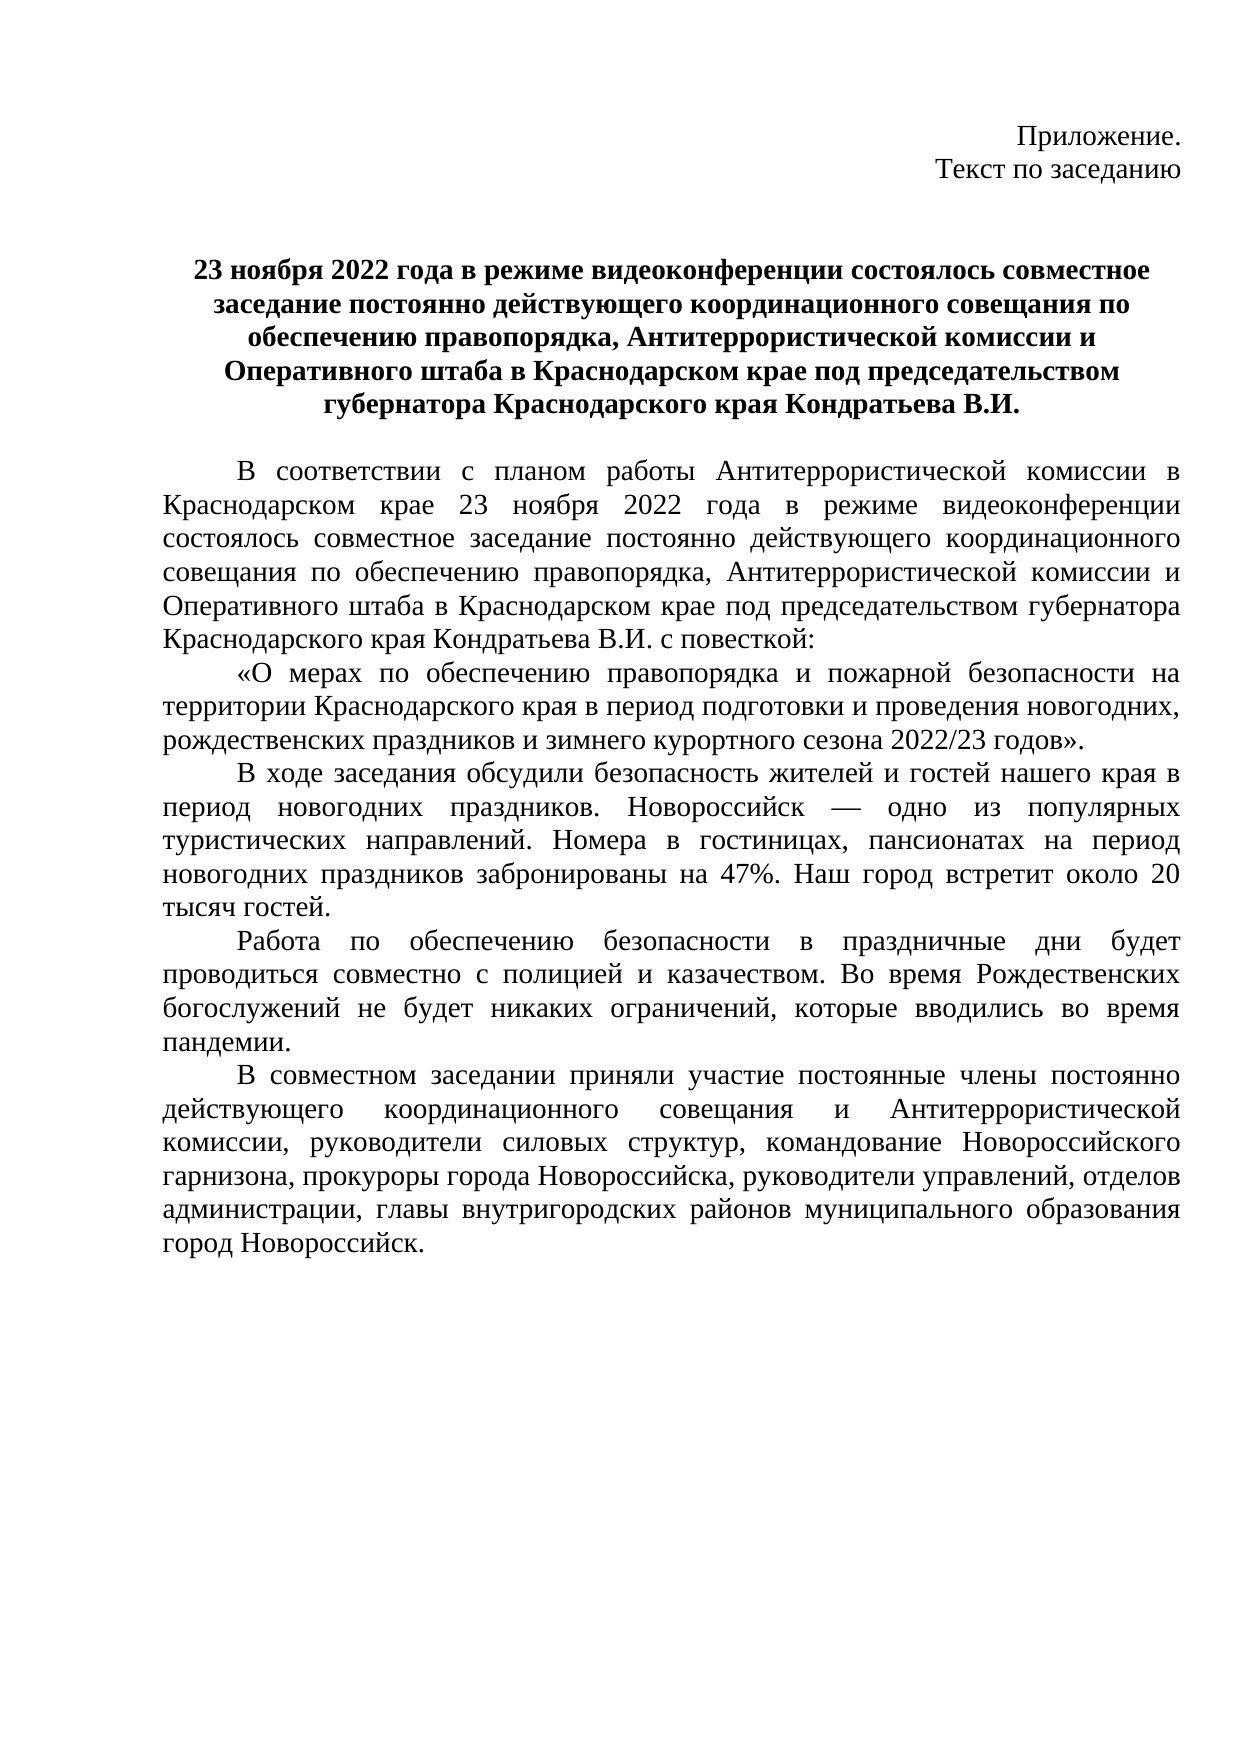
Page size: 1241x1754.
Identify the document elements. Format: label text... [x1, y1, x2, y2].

text В соответствии с планом работы Антитеррористической комиссии в Краснодарском крае 23 ноября 2022 года в режиме видеоконференции состоялось совместное заседание постоянно действующего координационного совещания по обеспечению правопорядка, Антитеррористической комиссии и Оперативного штаба в Краснодарском крае под председательством губернатора Краснодарского края Кондратьева В.И. с повесткой: [162, 453, 1181, 655]
text Работа по обеспечению безопасности в праздничные дни будет проводиться совместно с полицией и казачеством. Во время Рождественских богослужений не будет никаких ограничений, которые вводились во время пандемии. [162, 923, 1181, 1057]
text В совместном заседании приняли участие постоянные члены постоянно действующего координационного совещания и Антитеррористической комиссии, руководители силовых структур, командование Новороссийского гарнизона, прокуроры города Новороссийска, руководители управлений, отделов администрации, главы внутригородских районов муниципального образования город Новороссийск. [162, 1057, 1181, 1258]
text В ходе заседания обсудили безопасность жителей и гостей нашего края в период новогодних праздников. Новороссийск — одно из популярных туристических направлений. Номера в гостиницах, пансионатах на период новогодних праздников забронированы на 47%. Наш город встретит около 20 тысяч гостей. [162, 755, 1181, 923]
text «О мерах по обеспечению правопорядка и пожарной безопасности на территории Краснодарского края в период подготовки и проведения новогодних, рождественских праздников и зимнего курортного сезона 2022/23 годов». [162, 655, 1181, 755]
text Приложение. [162, 118, 1181, 152]
text Текст по заседанию [162, 152, 1181, 185]
text 23 ноября 2022 года в режиме видеоконференции состоялось совместное заседание постоянно действующего координационного совещания по обеспечению правопорядка, Антитеррористической комиссии и Оперативного штаба в Краснодарском крае под председательством губернатора Краснодарского края Кондратьева В.И. [162, 252, 1181, 420]
